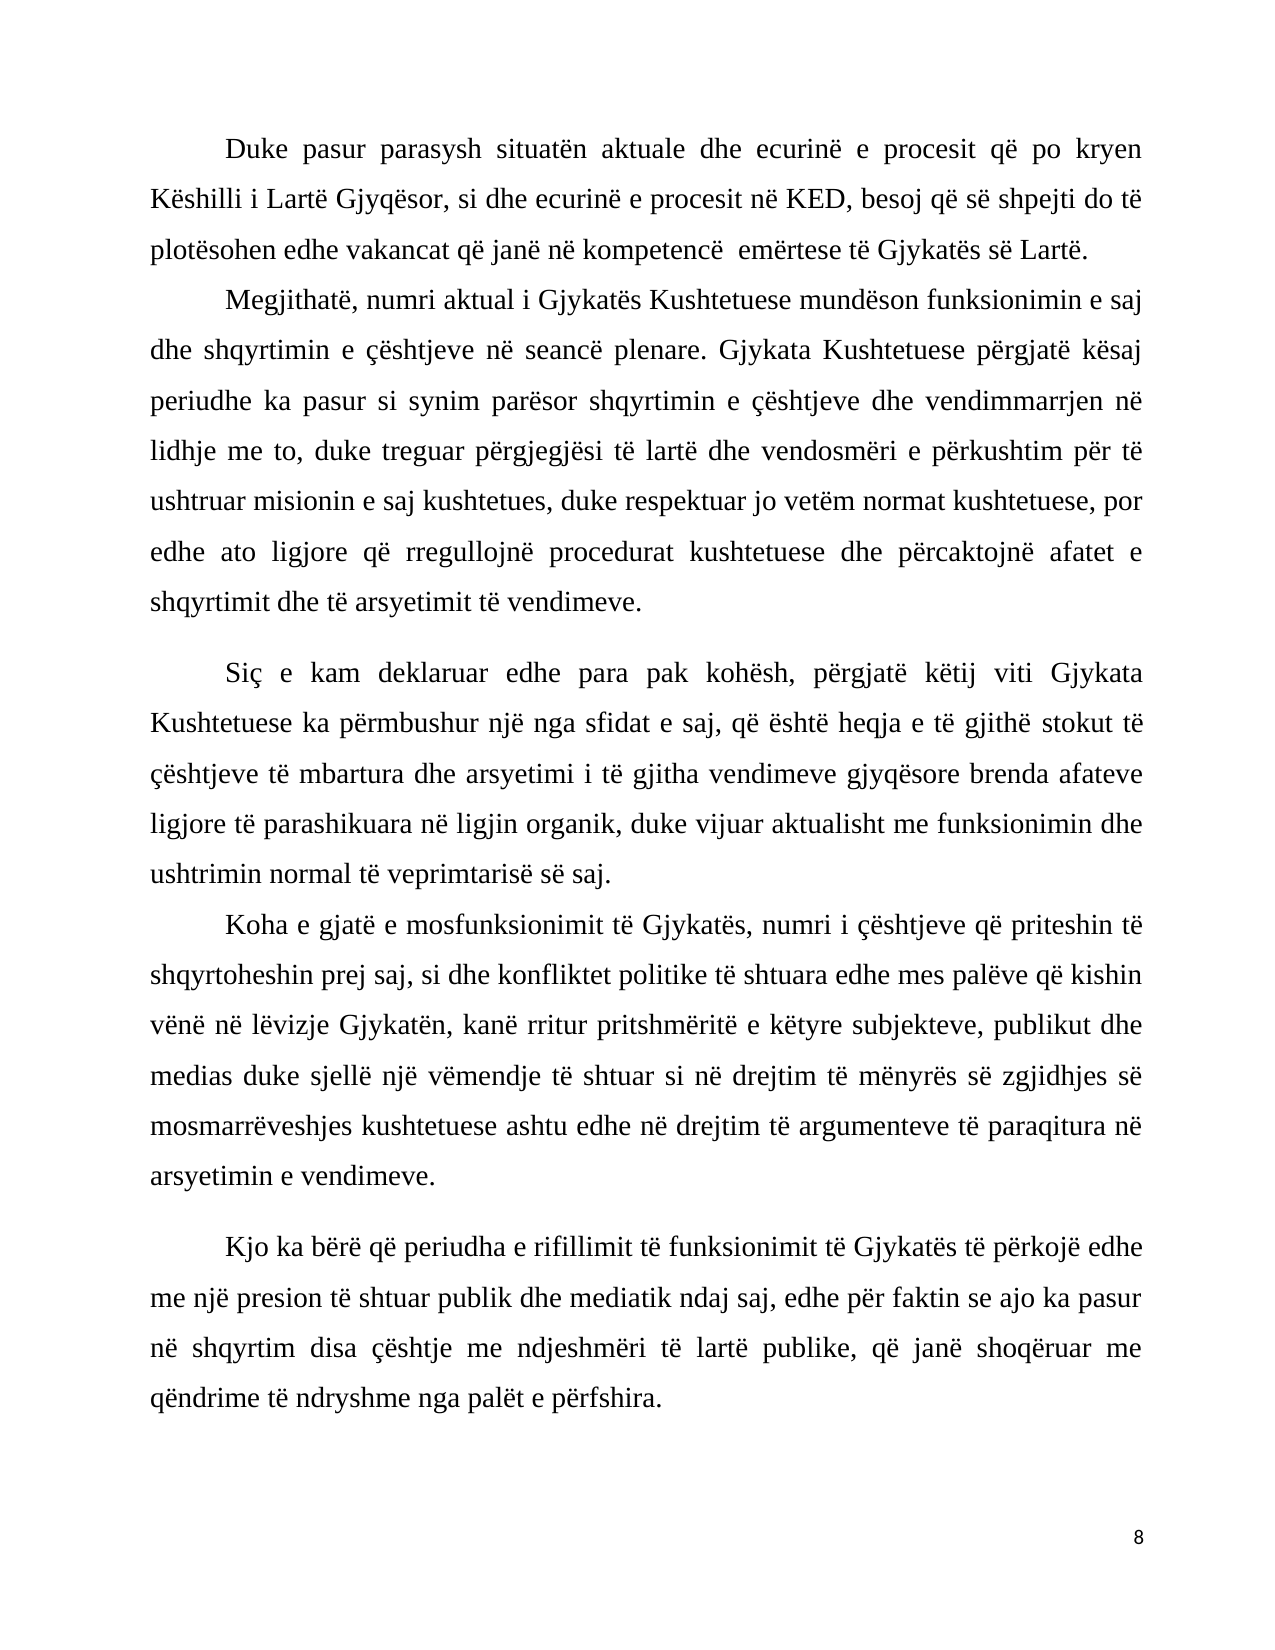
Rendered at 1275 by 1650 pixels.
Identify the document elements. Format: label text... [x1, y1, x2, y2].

text Koha e gjatë e mosfunksionimit të Gjykatës, numri i çështjeve që priteshin të shqyrtoheshin prej saj, si dhe konfliktet politike të shtuara edhe mes palëve që kishin vënë në lëvizje Gjykatën, kanë rritur pritshmëritë e këtyre subjekteve, publikut dhe medias duke sjellë një vëmendje të shtuar si në drejtim të mënyrës së zgjidhjes së mosmarrëveshjes kushtetuese ashtu edhe në drejtim të argumenteve të paraqitura në arsyetimin e vendimeve. [150, 907, 1144, 1192]
text Duke pasur parasysh situatën aktuale dhe ecurinë e procesit që po kryen Këshilli i Lartë Gjyqësor, si dhe ecurinë e procesit në KED, besoj që së shpejti do të plotësohen edhe vakancat që janë në kompetencë emërtese të Gjykatës së Lartë. [150, 131, 1144, 265]
text Megjithatë, numri aktual i Gjykatës Kushtetuese mundëson funksionimin e saj dhe shqyrtimin e çështjeve në seancë plenare. Gjykata Kushtetuese përgjatë kësaj periudhe ka pasur si synim parësor shqyrtimin e çështjeve dhe vendimmarrjen në lidhje me to, duke treguar përgjegjësi të lartë dhe vendosmëri e përkushtim për të ushtruar misionin e saj kushtetues, duke respektuar jo vetëm normat kushtetuese, por edhe ato ligjore që rregullojnë procedurat kushtetuese dhe përcaktojnë afatet e shqyrtimit dhe të arsyetimit të vendimeve. [150, 366, 1144, 618]
text Megjithatë, numri aktual i Gjykatës Kushtetuese mundëson funksionimin e saj dhe shqyrtimin e çështjeve në seancë plenare. Gjykata Kushtetuese përgjatë kësaj periudhe ka pasur si synim parësor shqyrtimin e çështjeve dhe vendimmarrjen në lidhje me to, duke treguar përgjegjësi të lartë dhe vendosmëri e përkushtim për të ushtruar misionin e saj kushtetues, duke respektuar jo vetëm normat kushtetuese, por edhe ato ligjore që rregullojnë procedurat kushtetuese dhe përcaktojnë afatet e shqyrtimit dhe të arsyetimit të vendimeve. [150, 282, 1144, 333]
text Siç e kam deklaruar edhe para pak kohësh, përgjatë këtij viti Gjykata Kushtetuese ka përmbushur një nga sfidat e saj, që është heqja e të gjithë stokut të çështjeve të mbartura dhe arsyetimi i të gjitha vendimeve gjyqësore brenda afateve ligjore të parashikuara në ligjin organik, duke vijuar aktualisht me funksionimin dhe ushtrimin normal të veprimtarisë së saj. [150, 655, 1144, 890]
text Kjo ka bërë që periudha e rifillimit të funksionimit të Gjykatës të përkojë edhe me një presion të shtuar publik dhe mediatik ndaj saj, edhe për faktin se ajo ka pasur në shqyrtim disa çështje me ndjeshmëri të lartë publike, që janë shoqëruar me qëndrime të ndryshme nga palët e përfshira. [150, 1229, 1144, 1414]
